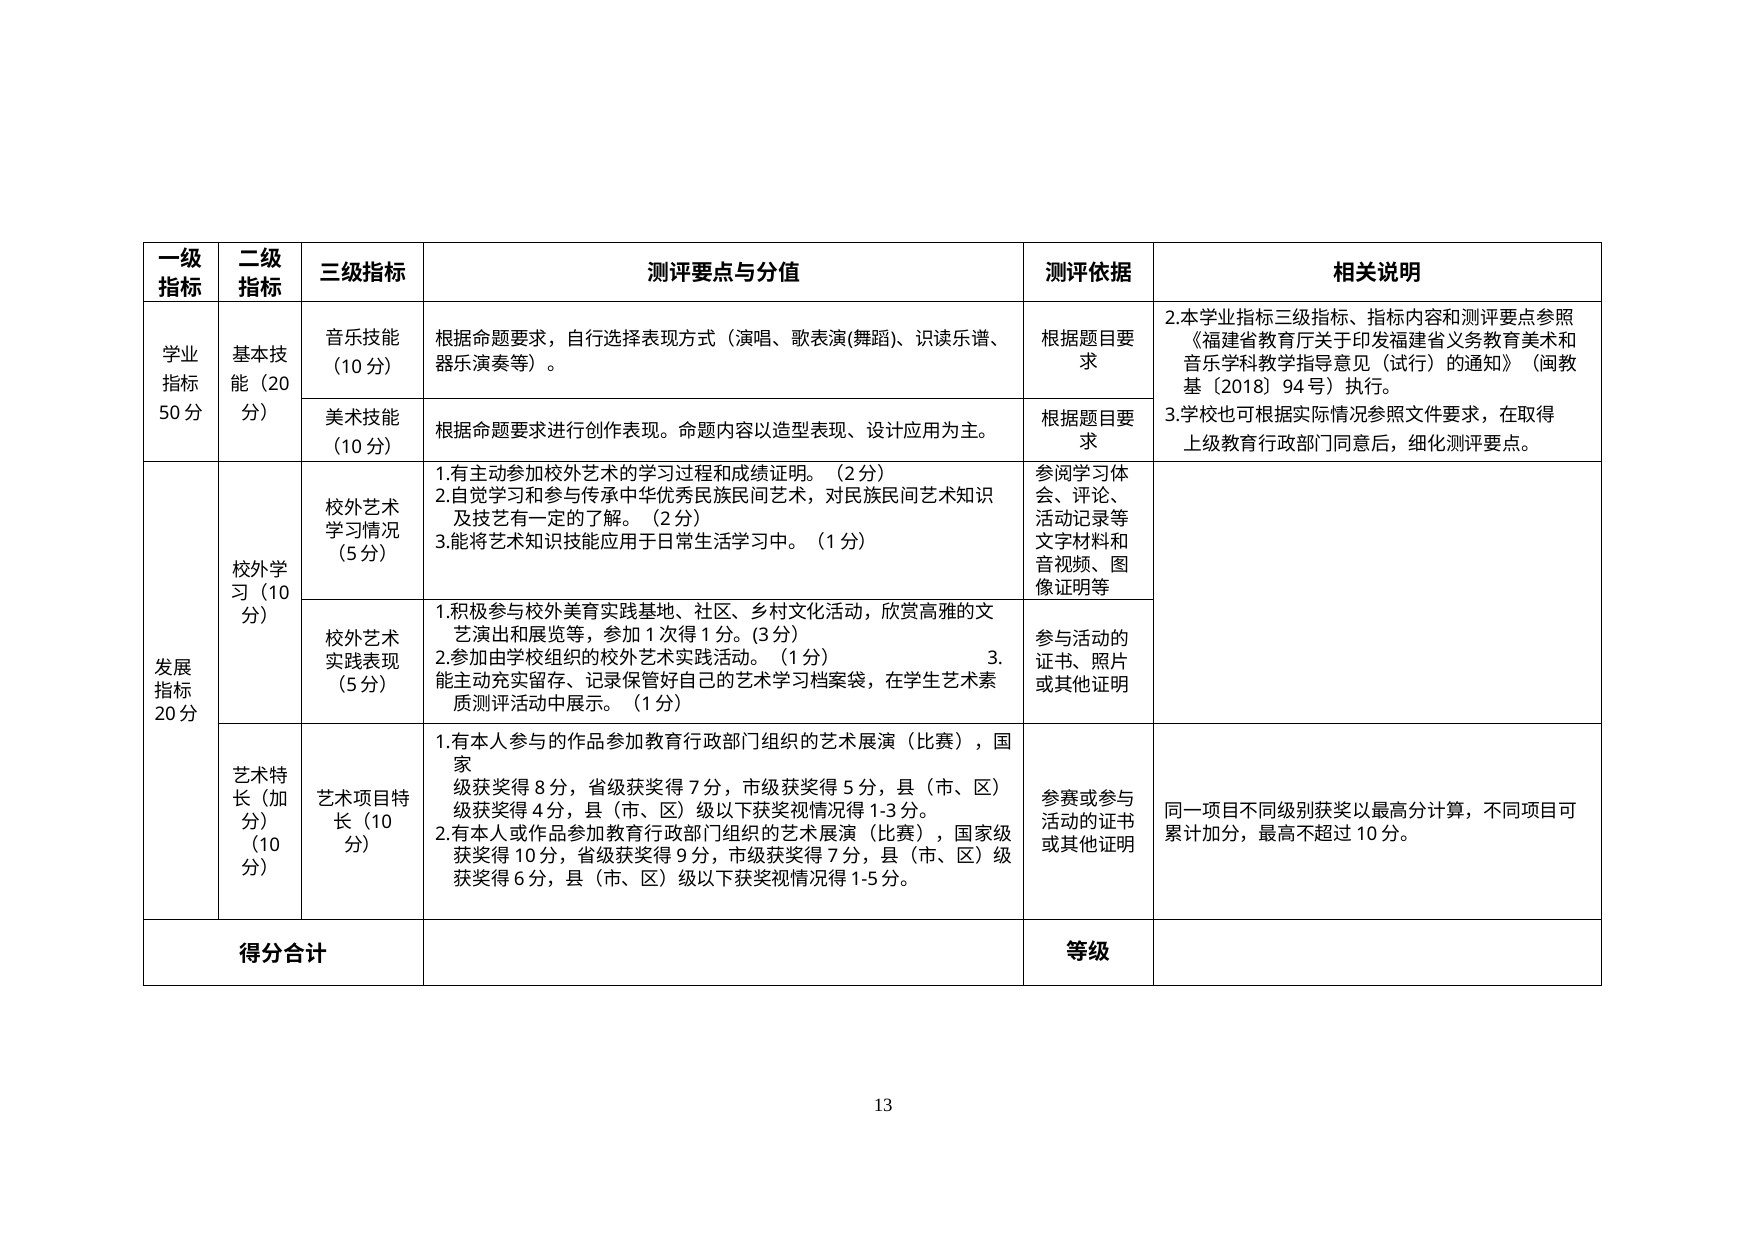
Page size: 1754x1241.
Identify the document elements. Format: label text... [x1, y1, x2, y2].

table_cell 校外艺术 学习情况 （5分） [302, 462, 423, 599]
table_cell [424, 920, 1023, 984]
table_header 相关说明 [1154, 243, 1601, 301]
table_cell 根据命题要求，自行选择表现方式（演唱、歌表演(舞蹈)、识读乐谱、器乐演奏等）。 [424, 302, 1023, 398]
table_cell 根据命题要求进行创作表现。命题内容以造型表现、设计应用为主。 [424, 399, 1023, 461]
table_cell 1.有本人参与的作品参加教育行政部门组织的艺术展演（比赛），国家 级获奖得8分，省级获奖得7分，市级获奖得5分，县（市、区）级获奖得4分，县（市、区）级以下获奖视情况得1-3分。 2.有本人或作品参加教育行政部门组织的艺术展演（比赛），国家级获奖得10分，省级获奖得9分，市级获奖得7分，县（市、区）级获奖得6分，县（市、区）级以下获奖视情况得1-5分。 [424, 724, 1023, 919]
table_cell 校外学习（10分） [219, 462, 301, 723]
table_cell 同一项目不同级别获奖以最高分计算，不同项目可累计加分，最高不超过10分。 [1154, 724, 1601, 919]
table_cell 1.有主动参加校外艺术的学习过程和成绩证明。（2分） 2.自觉学习和参与传承中华优秀民族民间艺术，对民族民间艺术知识及技艺有一定的了解。（2分） 3.能将艺术知识技能应用于日常生活学习中。（1分） [424, 462, 1023, 599]
table_cell 根据题目要求 [1024, 302, 1153, 398]
table_cell [1154, 920, 1601, 984]
table_header 测评依据 [1024, 243, 1153, 301]
table_cell 参阅学习体会、评论、活动记录等文字材料和音视频、图像证明等 [1024, 462, 1153, 599]
table_cell [1154, 462, 1601, 723]
table_cell 2.本学业指标三级指标、指标内容和测评要点参照《福建省教育厅关于印发福建省义务教育美术和音乐学科教学指导意见（试行）的通知》（闽教基〔2018〕94号）执行。 3.学校也可根据实际情况参照文件要求，在取得 上级教育行政部门同意后，细化测评要点。 [1154, 302, 1601, 461]
table_cell 学业指标50分 [144, 302, 218, 461]
table_cell 1.积极参与校外美育实践基地、社区、乡村文化活动，欣赏高雅的文艺演出和展览等，参加1次得1分。(3分） 2.参加由学校组织的校外艺术实践活动。（1分） 3.能主动充实留存、记录保管好自己的艺术学习档案袋，在学生艺术素 质测评活动中展示。（1分） [424, 600, 1023, 723]
table_cell 参与活动的证书、照片或其他证明 [1024, 600, 1153, 723]
table_cell 校外艺术 实践表现 （5分） [302, 600, 423, 723]
table_cell 根据题目要求 [1024, 399, 1153, 461]
table_cell 音乐技能（10分） [302, 302, 423, 398]
table_header 测评要点与分值 [424, 243, 1023, 301]
table_header 三级指标 [302, 243, 423, 301]
table_cell 基本技能（20分） [219, 302, 301, 461]
table_header 一级指标 [144, 243, 218, 301]
table_cell 得分合计 [144, 920, 423, 984]
table_cell 参赛或参与活动的证书或其他证明 [1024, 724, 1153, 919]
table_cell 发展指标20分 [144, 462, 218, 919]
table_cell 等级 [1024, 920, 1153, 984]
table_header 二级指标 [219, 243, 301, 301]
table_cell 艺术特长（加分）（10分） [219, 724, 301, 919]
table_cell 美术技能（10分） [302, 399, 423, 461]
table_cell 艺术项目特长（10分） [302, 724, 423, 919]
